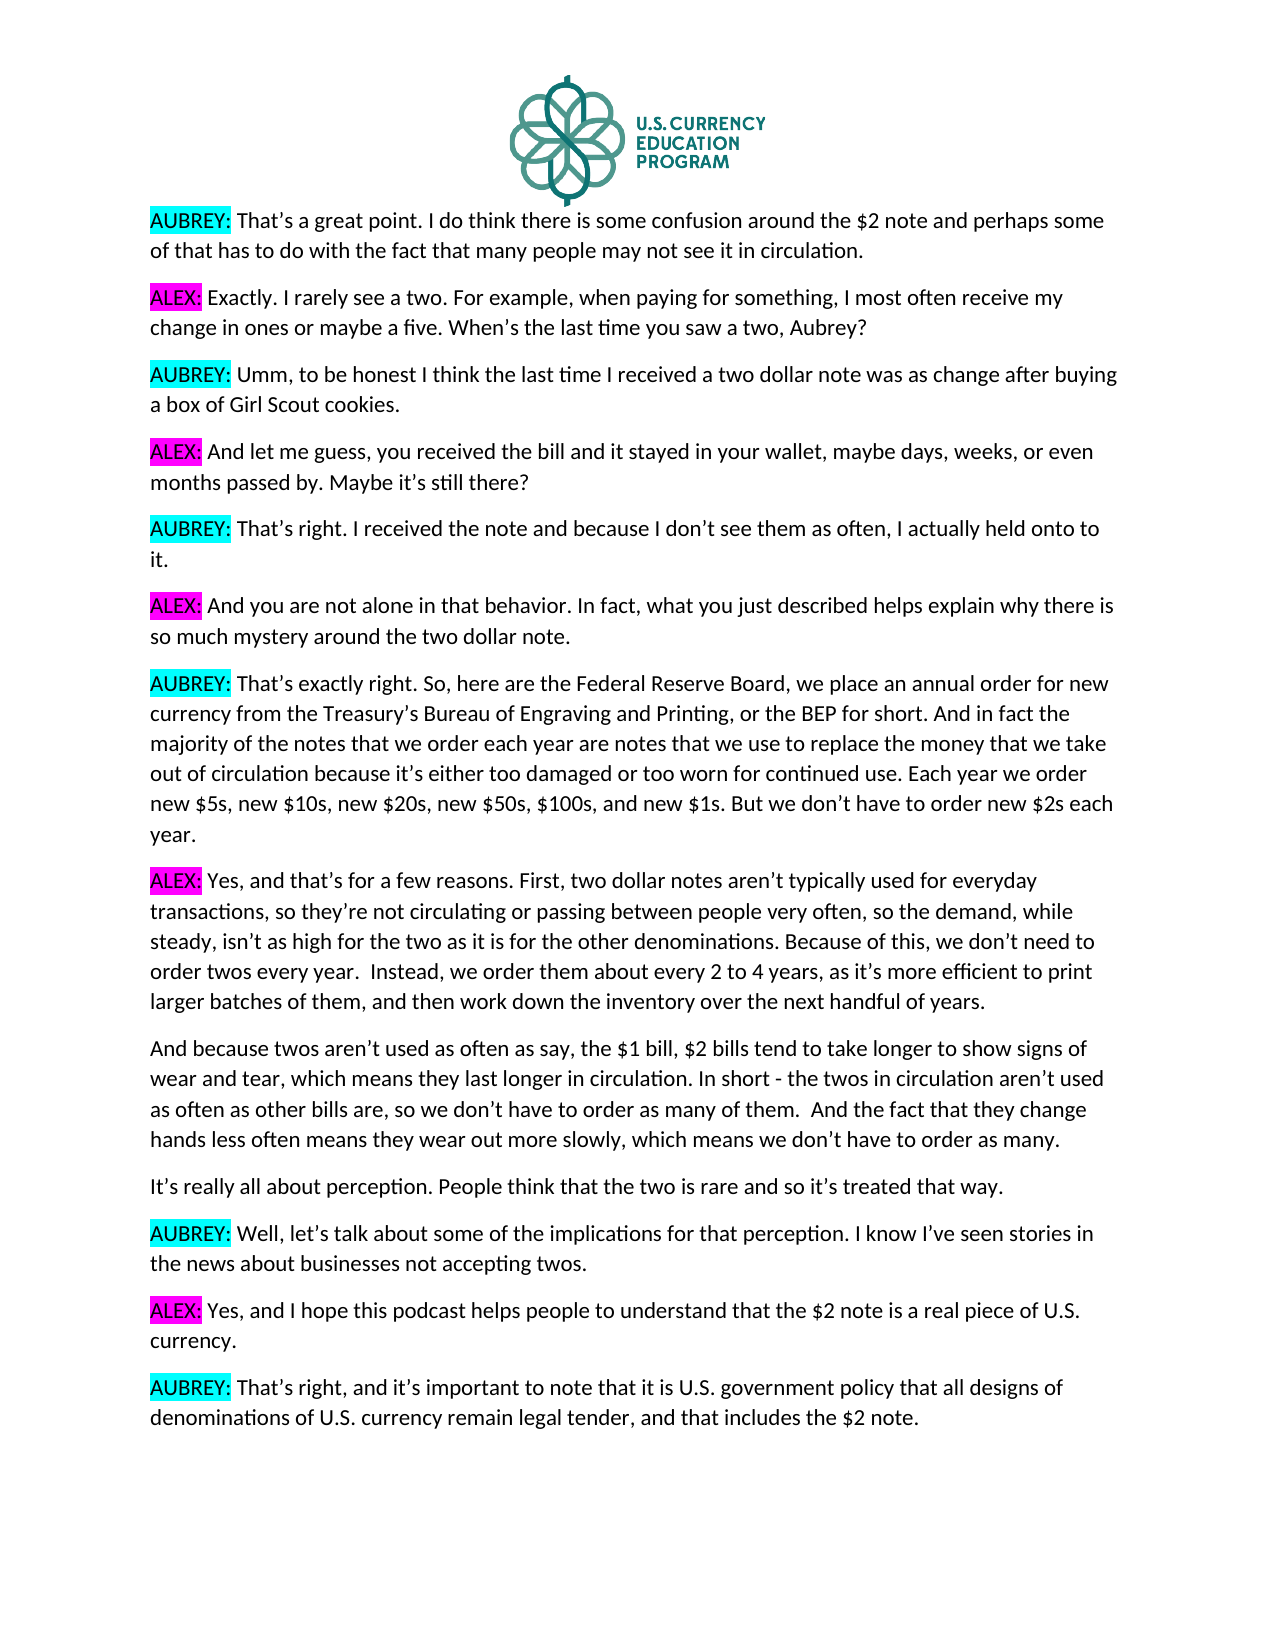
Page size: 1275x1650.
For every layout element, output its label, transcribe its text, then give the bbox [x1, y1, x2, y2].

text ALEX: And you are not alone in that behavior. In fact, what you just described helps explain why there is so much mystery around the two dollar note. [150, 592, 1125, 650]
text AUBREY: That’s a great point. I do think there is some confusion around the $2 note and perhaps some of that has to do with the fact that many people may not see it in circulation. [150, 206, 1125, 264]
text ALEX: And let me guess, you received the bill and it stayed in your wallet, maybe days, weeks, or even months passed by. Maybe it’s still there? [150, 437, 1125, 496]
text AUBREY: Well, let’s talk about some of the implications for that perception. I know I’ve seen stories in the news about businesses not accepting twos. [150, 1219, 1125, 1277]
text And because twos aren’t used as often as say, the $1 bill, $2 bills tend to take longer to show signs of wear and tear, which means they last longer in circulation. In short - the twos in circulation aren’t used as often as other bills are, so we don’t have to order as many of them. And the fact that they change hands less often means they wear out more slowly, which means we don’t have to order as many. [150, 1034, 1125, 1153]
picture [509, 75, 766, 207]
text ALEX: Yes, and I hope this podcast helps people to understand that the $2 note is a real piece of U.S. currency. [150, 1296, 1125, 1354]
text It’s really all about perception. People think that the two is rare and so it’s treated that way. [150, 1172, 1125, 1200]
text AUBREY: That’s exactly right. So, here are the Federal Reserve Board, we place an annual order for new currency from the Treasury’s Bureau of Engraving and Printing, or the BEP for short. And in fact the majority of the notes that we order each year are notes that we use to replace the money that we take out of circulation because it’s either too damaged or too worn for continued use. Each year we order new $5s, new $10s, new $20s, new $50s, $100s, and new $1s. But we don’t have to order new $2s each year. [150, 669, 1125, 848]
text AUBREY: Umm, to be honest I think the last time I received a two dollar note was as change after buying a box of Girl Scout cookies. [150, 360, 1125, 419]
text AUBREY: That’s right, and it’s important to note that it is U.S. government policy that all designs of denominations of U.S. currency remain legal tender, and that includes the $2 note. [150, 1373, 1125, 1431]
text ALEX: Yes, and that’s for a few reasons. First, two dollar notes aren’t typically used for everyday transactions, so they’re not circulating or passing between people very often, so the demand, while steady, isn’t as high for the two as it is for the other denominations. Because of this, we don’t need to order twos every year. Instead, we order them about every 2 to 4 years, as it’s more efficient to print larger batches of them, and then work down the inventory over the next handful of years. [150, 867, 1125, 1016]
text ALEX: Exactly. I rarely see a two. For example, when paying for something, I most often receive my change in ones or maybe a five. When’s the last time you saw a two, Aubrey? [150, 283, 1125, 342]
text AUBREY: That’s right. I received the note and because I don’t see them as often, I actually held onto to it. [150, 514, 1125, 573]
